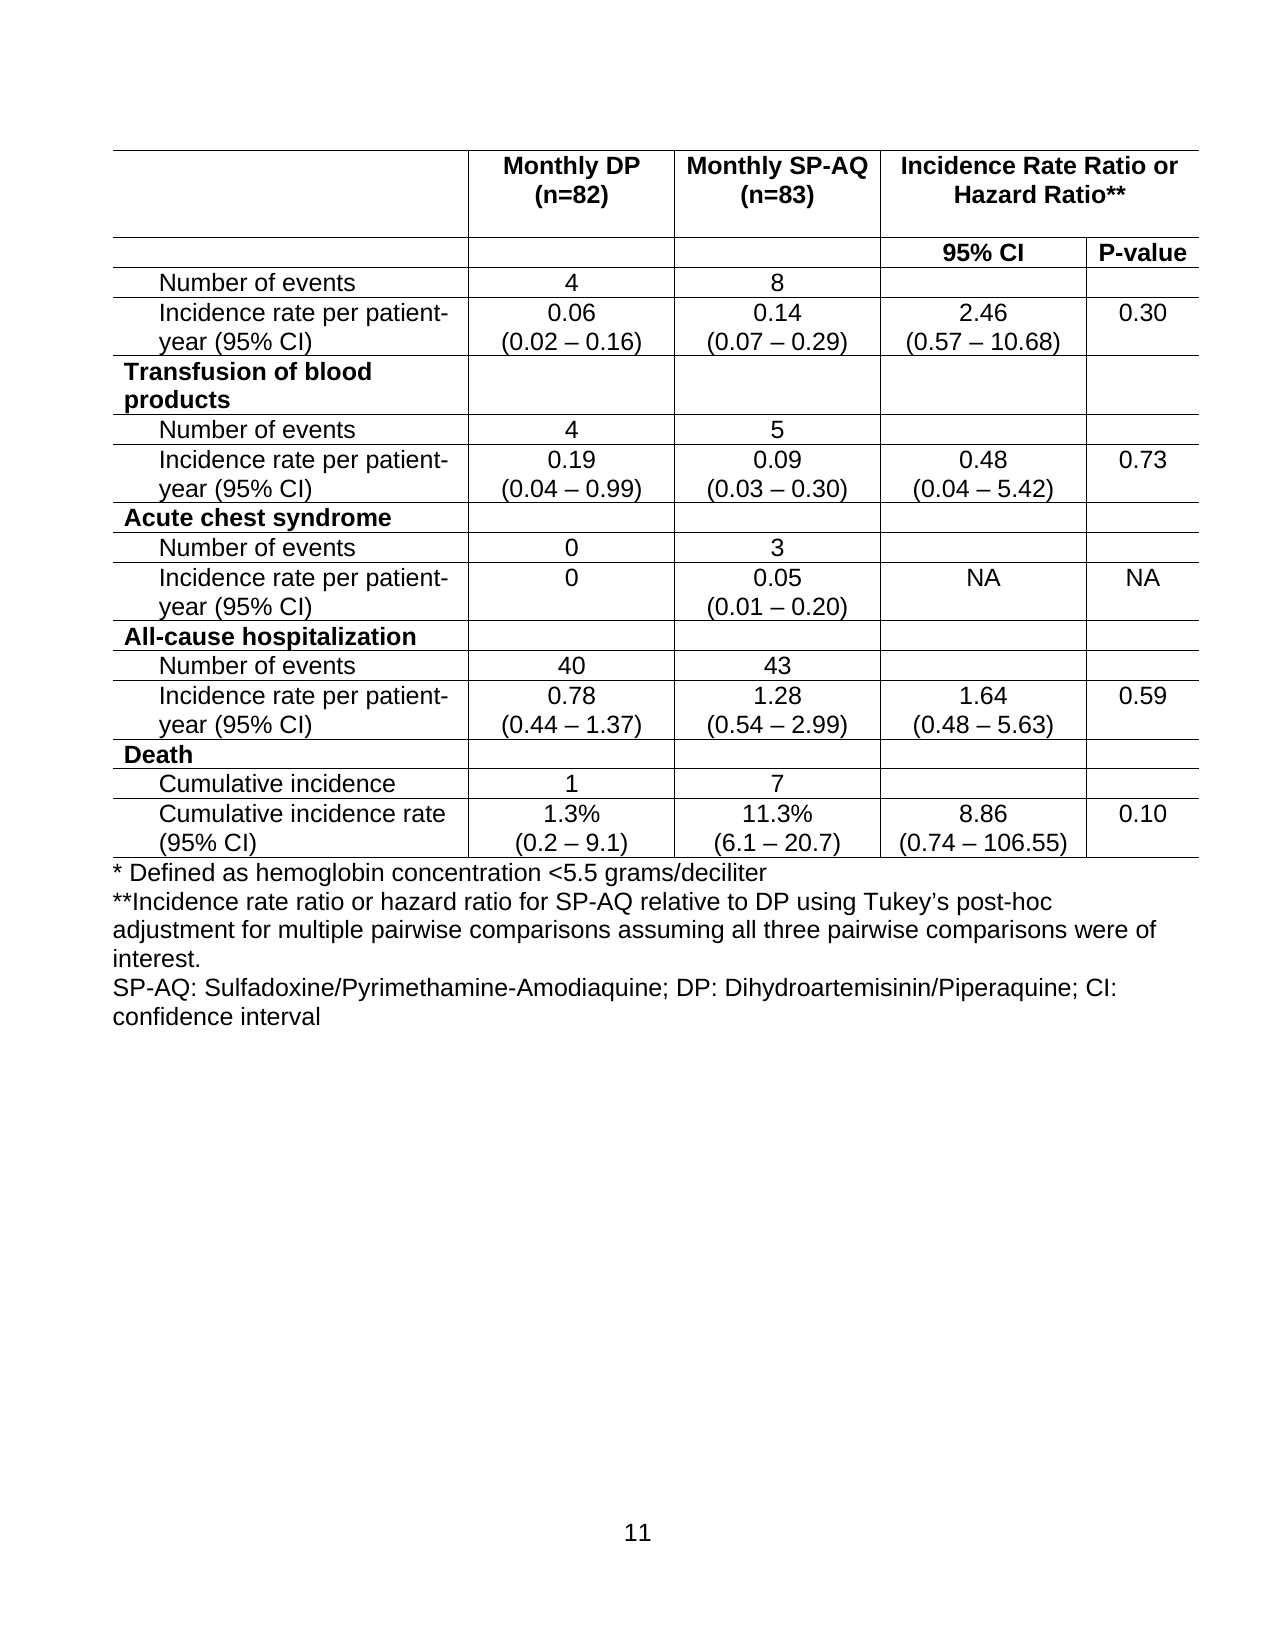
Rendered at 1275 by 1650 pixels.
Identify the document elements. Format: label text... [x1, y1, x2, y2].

table_cell Transfusion of blood products [113, 356, 468, 414]
table_cell Death [113, 740, 468, 768]
table_cell All-cause hospitalization [113, 621, 468, 650]
table_cell 0.09 (0.03 – 0.30) [675, 445, 880, 502]
table_cell [881, 268, 1086, 297]
table_cell Number of events [113, 415, 468, 444]
text SP-AQ: Sulfadoxine/Pyrimethamine-Amodiaquine; DP: Dihydroartemisinin/Piperaquine; CI: confidence interval [112, 973, 1162, 1030]
table_header [113, 151, 468, 237]
table_cell 8 [675, 268, 880, 297]
table_cell [1087, 621, 1199, 650]
table_cell [881, 621, 1086, 650]
table_cell [469, 356, 674, 414]
table_cell 43 [675, 651, 880, 680]
table_cell [881, 356, 1086, 414]
table_cell 0.06 (0.02 – 0.16) [469, 298, 674, 355]
table_cell 40 [469, 651, 674, 680]
table_header Incidence Rate Ratio or Hazard Ratio** [881, 151, 1199, 237]
table_cell [469, 621, 674, 650]
table_cell [881, 651, 1086, 680]
table_cell 0.10 [1087, 799, 1199, 857]
table_cell Number of events [113, 533, 468, 562]
table_cell [675, 356, 880, 414]
table_cell 0.19 (0.04 – 0.99) [469, 445, 674, 502]
table_cell Number of events [113, 268, 468, 297]
table_cell 5 [675, 415, 880, 444]
table_cell [1087, 356, 1199, 414]
table_cell 8.86 (0.74 – 106.55) [881, 799, 1086, 857]
table_cell 3 [675, 533, 880, 562]
table_cell [881, 740, 1086, 768]
table_cell 0 [469, 533, 674, 562]
table_cell NA [881, 563, 1086, 620]
table_cell 4 [469, 415, 674, 444]
table_cell Incidence rate per patient-year (95% CI) [113, 445, 468, 502]
table_cell Cumulative incidence rate (95% CI) [113, 799, 468, 857]
table_cell 7 [675, 769, 880, 798]
table_cell 0.78 (0.44 – 1.37) [469, 681, 674, 738]
table_cell Incidence rate per patient-year (95% CI) [113, 563, 468, 620]
table_cell [881, 533, 1086, 562]
table_cell [1087, 268, 1199, 297]
table_cell 95% CI [881, 238, 1086, 267]
table_cell [1087, 740, 1199, 768]
table_cell [881, 503, 1086, 532]
table_cell 1 [469, 769, 674, 798]
table_cell [1087, 769, 1199, 798]
table_cell [1087, 533, 1199, 562]
table_cell 0.59 [1087, 681, 1199, 738]
table_cell 0.14 (0.07 – 0.29) [675, 298, 880, 355]
table_cell [675, 238, 880, 267]
text **Incidence rate ratio or hazard ratio for SP-AQ relative to DP using Tukey’s post-hoc adjustment for multiple pairwise comparisons assuming all three pairwise comparisons were of interest. [112, 886, 1162, 973]
table_header Monthly SP-AQ (n=83) [675, 151, 880, 237]
table_cell 0.73 [1087, 445, 1199, 502]
table_cell 11.3% (6.1 – 20.7) [675, 799, 880, 857]
table_cell Incidence rate per patient-year (95% CI) [113, 681, 468, 738]
table_cell 0.05 (0.01 – 0.20) [675, 563, 880, 620]
table_cell 1.3% (0.2 – 9.1) [469, 799, 674, 857]
table_cell Cumulative incidence [113, 769, 468, 798]
table_cell 2.46 (0.57 – 10.68) [881, 298, 1086, 355]
table_cell Acute chest syndrome [113, 503, 468, 532]
table_cell [881, 415, 1086, 444]
table_cell [1087, 651, 1199, 680]
text * Defined as hemoglobin concentration <5.5 grams/deciliter [112, 858, 1162, 886]
table_cell [675, 740, 880, 768]
table_cell 0.48 (0.04 – 5.42) [881, 445, 1086, 502]
table_cell 0.30 [1087, 298, 1199, 355]
table_cell [113, 238, 468, 267]
table_cell 1.64 (0.48 – 5.63) [881, 681, 1086, 738]
table_cell 4 [469, 268, 674, 297]
table_cell [675, 503, 880, 532]
table_cell 1.28 (0.54 – 2.99) [675, 681, 880, 738]
table_header Monthly DP (n=82) [469, 151, 674, 237]
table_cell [113, 298, 468, 355]
table_cell [1087, 415, 1199, 444]
table_cell Number of events [113, 651, 468, 680]
table_cell [1087, 503, 1199, 532]
table_cell [675, 621, 880, 650]
table_cell [881, 769, 1086, 798]
table_cell [469, 740, 674, 768]
table_cell 0 [469, 563, 674, 620]
table_cell [469, 503, 674, 532]
table_cell P-value [1087, 238, 1199, 267]
table_cell NA [1087, 563, 1199, 620]
table_cell [469, 238, 674, 267]
